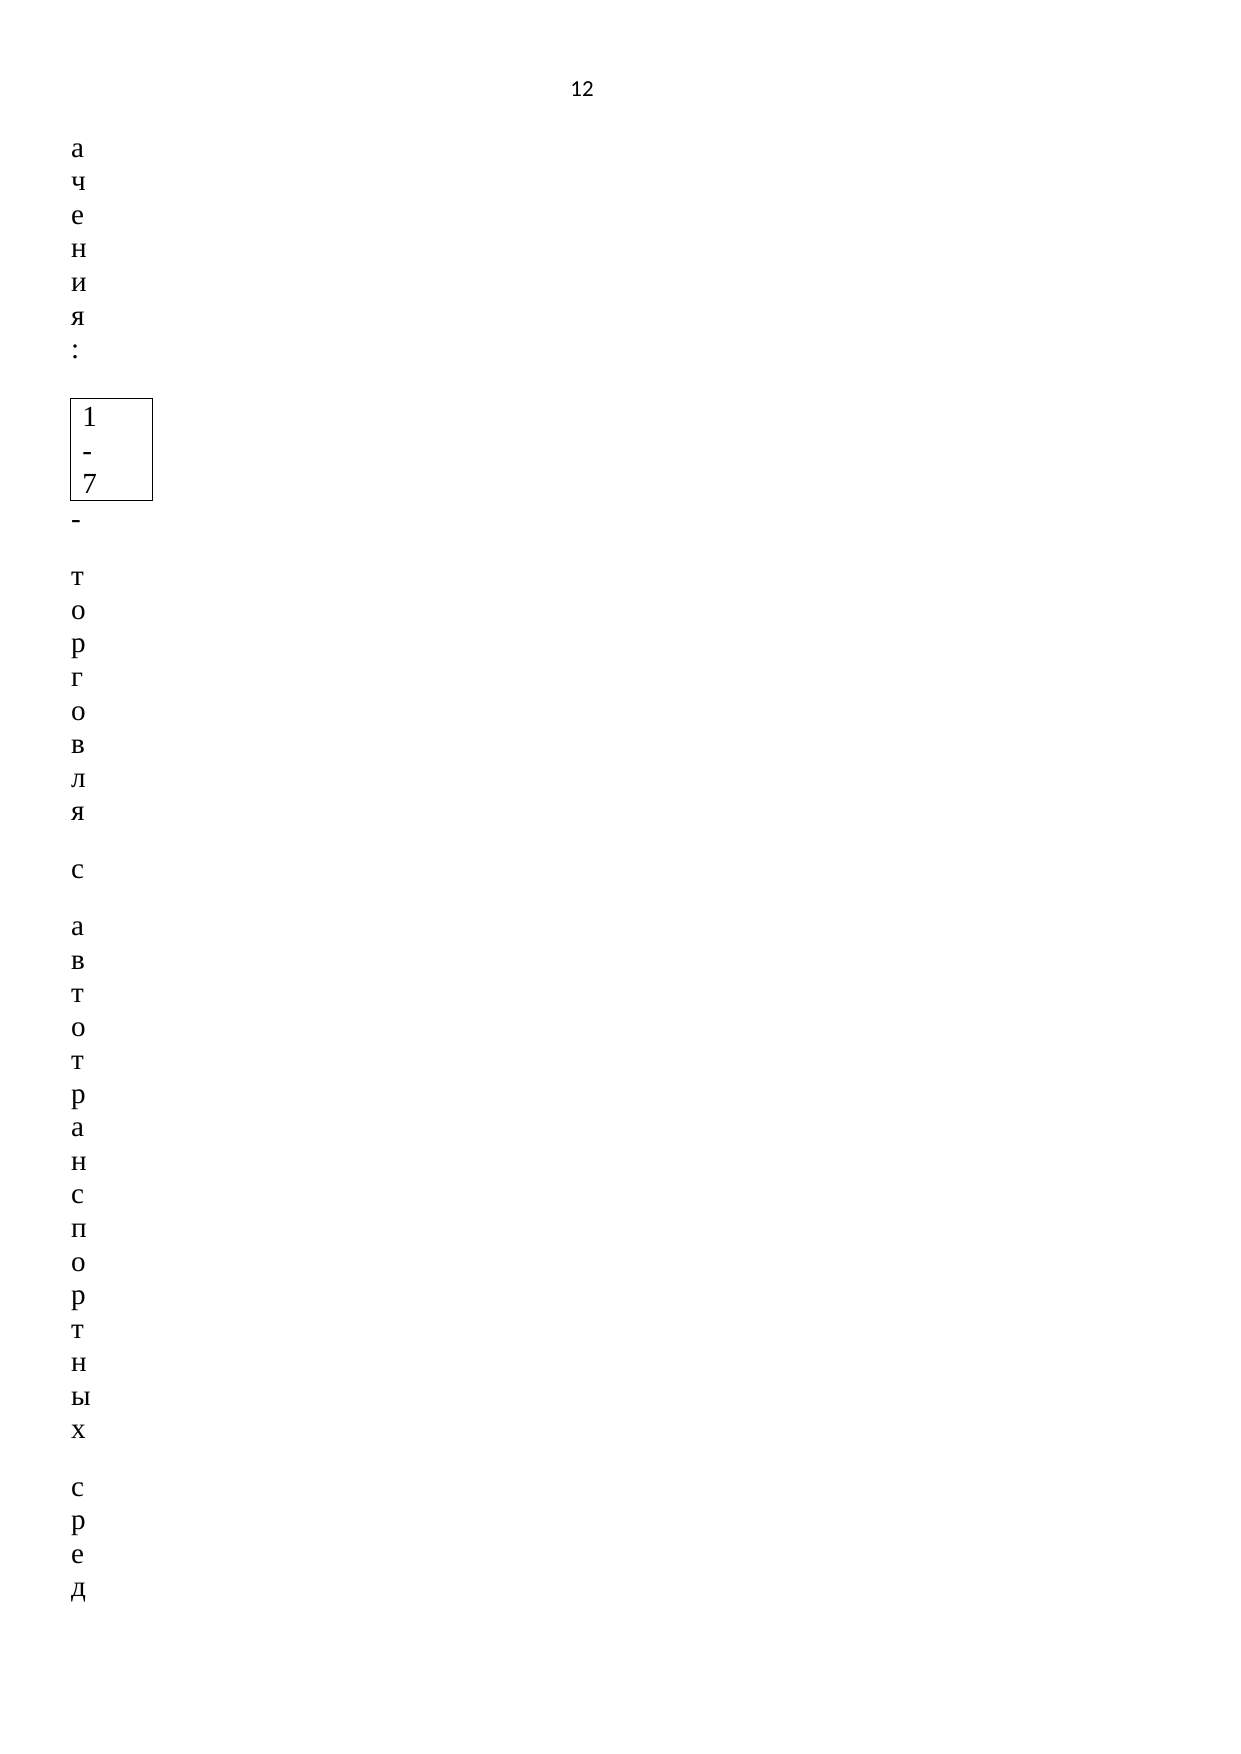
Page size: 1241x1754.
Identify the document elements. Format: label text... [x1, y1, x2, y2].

table_header 1-7 [71, 399, 152, 500]
